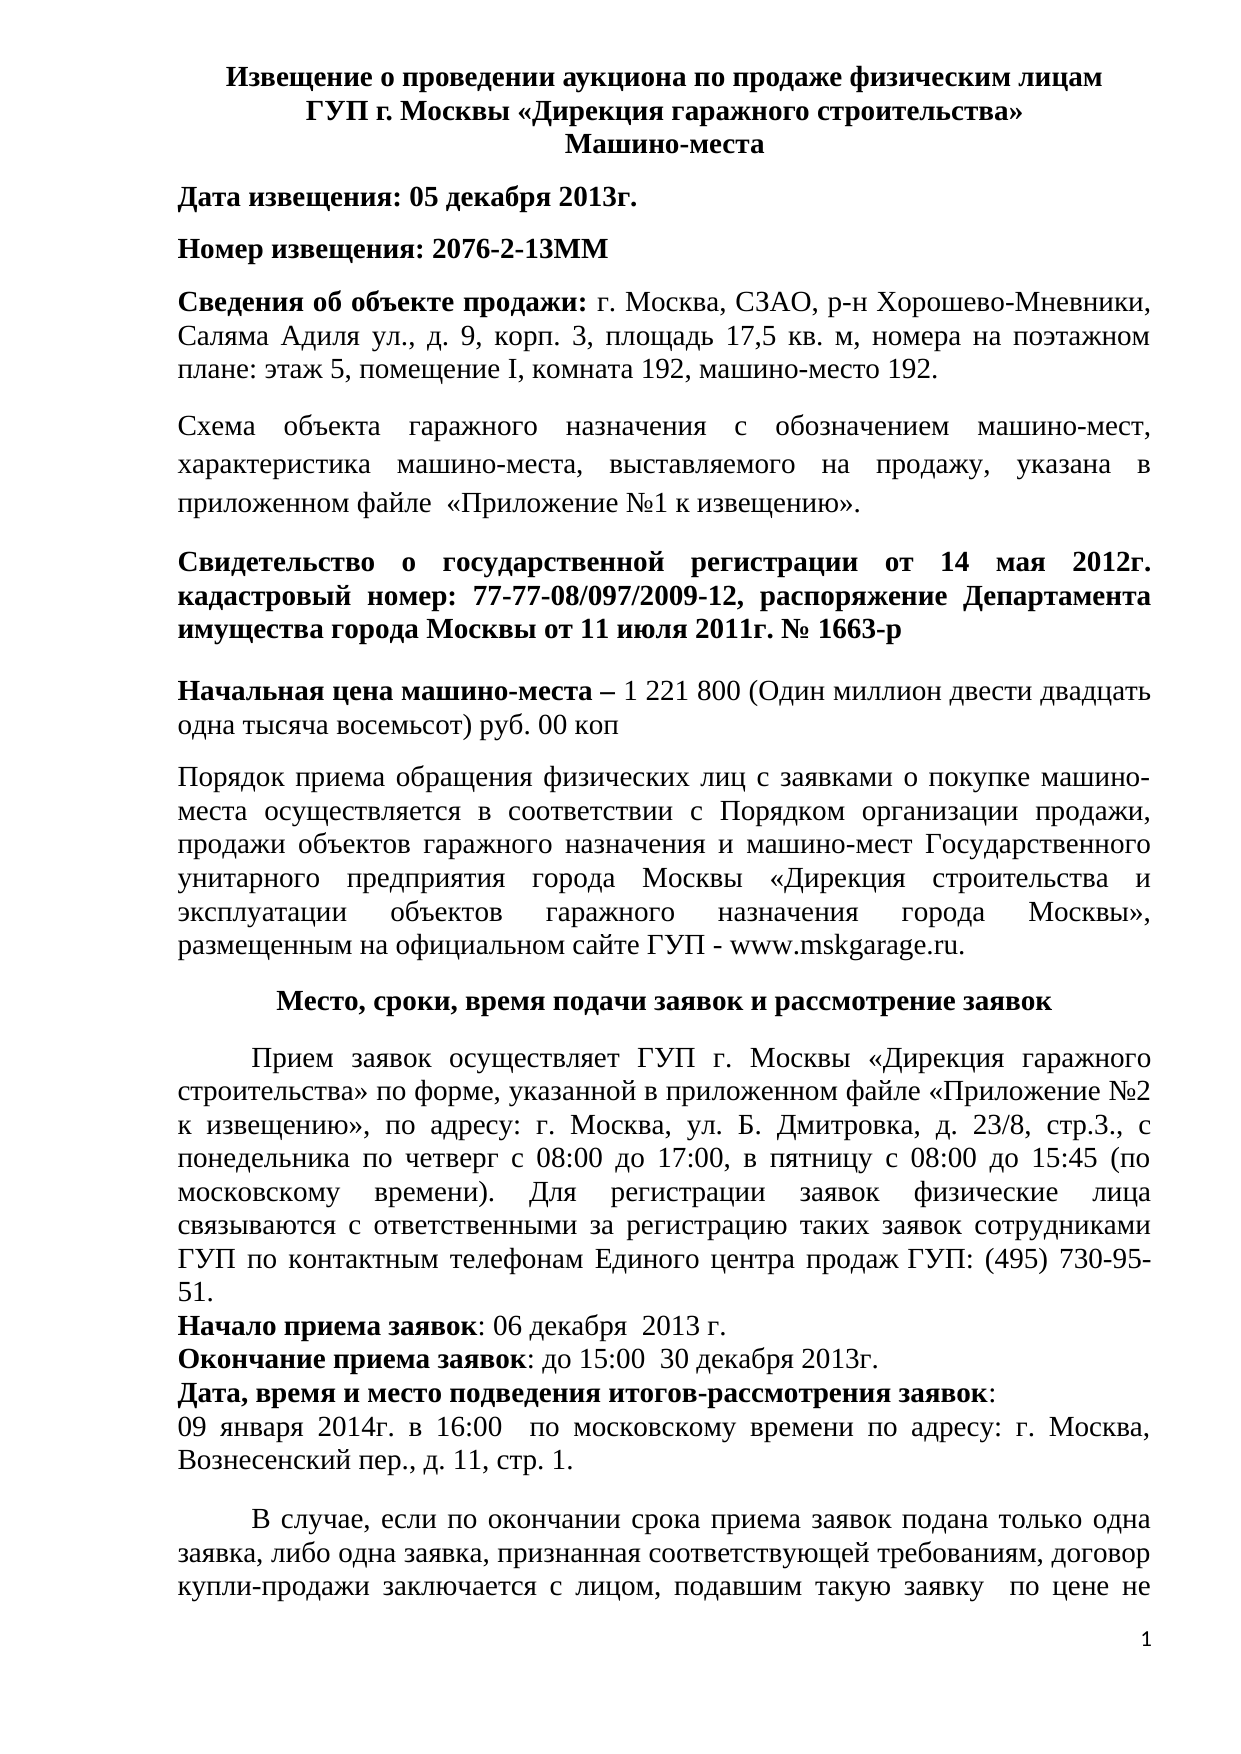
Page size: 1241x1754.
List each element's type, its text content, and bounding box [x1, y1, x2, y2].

text Окончание приема заявок: до 15:00 30 декабря 2013г. [177, 1342, 1152, 1375]
text Номер извещения: 2076-2-13ММ [177, 232, 1152, 265]
text Прием заявок осуществляет ГУП г. Москвы «Дирекция гаражного строительства» по форме, указанной в приложенном файле «Приложение №2 к извещению», по адресу: г. Москва, ул. Б. Дмитровка, д. 23/8, стр.3., с понедельника по четверг с 08:00 до 17:00, в пятницу с 08:00 до 15:45 (по московскому времени). Для регистрации заявок физические лица связываются с ответственными за регистрацию таких заявок сотрудниками ГУП по контактным телефонам Единого центра продаж ГУП: (495) 730-95-51. [177, 1040, 1152, 1308]
text Порядок приема обращения физических лиц с заявками о покупке машино-места осуществляется в соответствии с Порядком организации продажи, продажи объектов гаражного назначения и машино-мест Государственного унитарного предприятия города Москвы «Дирекция строительства и эксплуатации объектов гаражного назначения города Москвы», размещенным на официальном сайте ГУП - www.mskgarage.ru. [177, 759, 1152, 961]
text Начальная цена машино-места – 1 221 800 (Один миллион двести двадцать одна тысяча восемьсот) руб. 00 коп [177, 673, 1152, 740]
text Дата извещения: 05 декабря 2013г. [177, 179, 1152, 212]
text 09 января 2014г. в 16:00 по московскому времени по адресу: г. Москва, Вознесенский пер., д. 11, стр. 1. [177, 1409, 1152, 1476]
text Место, сроки, время подачи заявок и рассмотрение заявок [177, 983, 1152, 1017]
text Сведения об объекте продажи: г. Москва, СЗАО, р-н Хорошево-Мневники, Саляма Адиля ул., д. 9, корп. 3, площадь 17,5 кв. м, номера на поэтажном плане: этаж 5, помещение I, комната 192, машино-место 192. [177, 284, 1152, 385]
text ГУП г. Москвы «Дирекция гаражного строительства» [177, 93, 1152, 126]
text Извещение о проведении аукциона по продаже физическим лицам [177, 59, 1152, 93]
text Начало приема заявок: 06 декабря 2013 г. [177, 1308, 1152, 1342]
text Машино-места [177, 126, 1152, 160]
text Схема объекта гаражного назначения с обозначением машино-мест, характеристика машино-места, выставляемого на продажу, указана в приложенном файле «Приложение №1 к извещению». [177, 408, 1152, 518]
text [177, 1501, 1152, 1602]
text Дата, время и место подведения итогов-рассмотрения заявок: [177, 1375, 1152, 1409]
text Свидетельство о государственной регистрации от 14 мая 2012г. кадастровый номер: 77-77-08/097/2009-12, распоряжение Департамента имущества города Москвы от 11 июля 2011г. № 1663-р [177, 544, 1152, 645]
